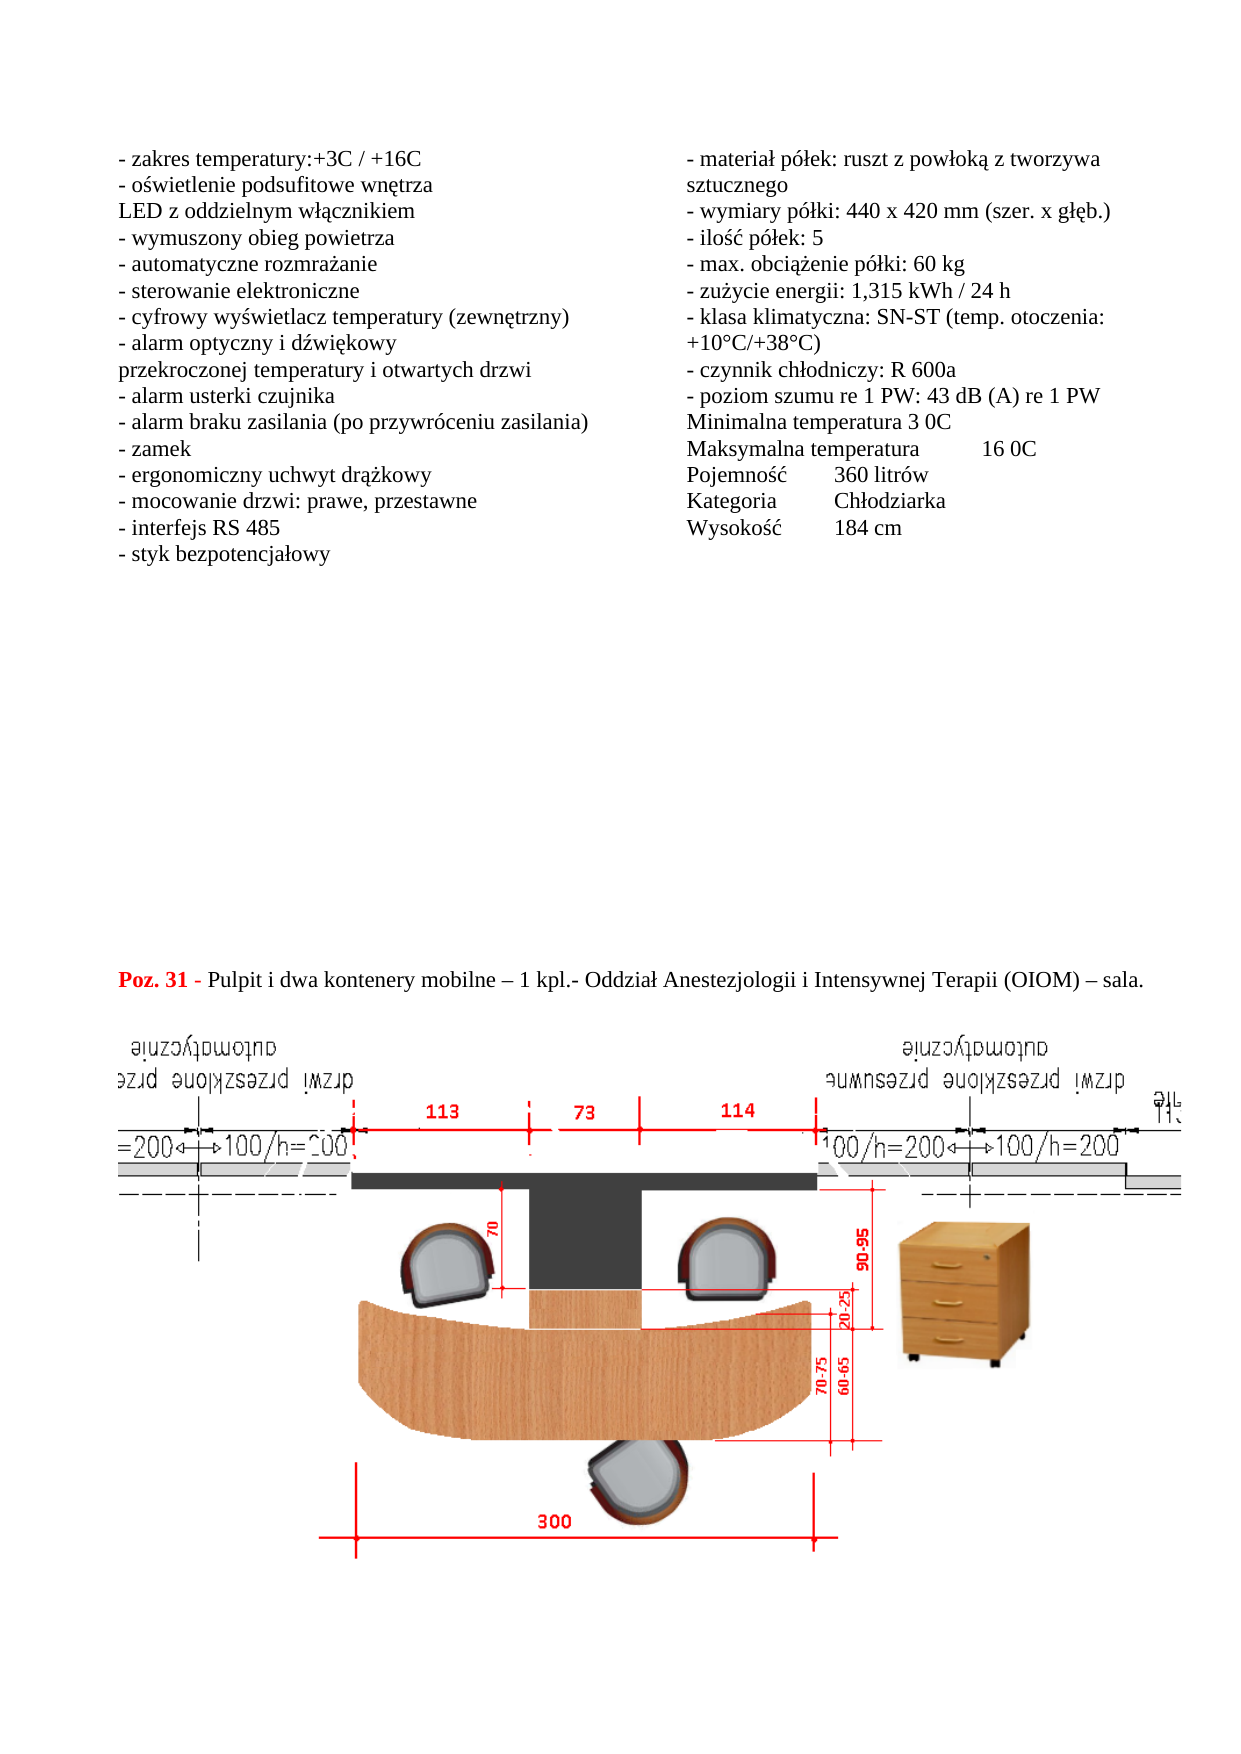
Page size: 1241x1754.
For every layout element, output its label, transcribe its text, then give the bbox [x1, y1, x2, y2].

text - wymuszony obieg powietrza [118, 224, 613, 250]
text - automatyczne rozmrażanie [118, 250, 613, 277]
text Pojemność 360 litrów [686, 461, 1181, 487]
text - wymiary półki: 440 x 420 mm (szer. x głęb.) - ilość półek: 5 - max. obciążenie półki: 60 kg - zużycie energii: 1,315 kWh / 24 h - klasa klimatyczna: SN-ST (temp. otoczenia: +10°C/+38°C) - czynnik chłodniczy: R 600a - poziom szumu re 1 PW: 43 dB (A) re 1 PW [686, 198, 1181, 408]
picture [118, 1029, 1182, 1575]
text Maksymalna temperatura 16 0C [686, 435, 1181, 461]
text Minimalna temperatura 3 0C [686, 408, 1181, 435]
text - sterowanie elektroniczne [118, 277, 613, 303]
text - zakres temperatury:+3C / +16C - oświetlenie podsufitowe wnętrza LED z oddzielnym włącznikiem [118, 145, 613, 224]
text - cyfrowy wyświetlacz temperatury (zewnętrzny) - alarm optyczny i dźwiękowy przekroczonej temperatury i otwartych drzwi - alarm usterki czujnika - alarm braku zasilania (po przywróceniu zasilania) - zamek - ergonomiczny uchwyt drążkowy - mocowanie drzwi: prawe, przestawne - interfejs RS 485 - styk bezpotencjałowy - materiał półek: ruszt z powłoką z tworzywa sztucznego [118, 303, 613, 567]
text - cyfrowy wyświetlacz temperatury (zewnętrzny) - alarm optyczny i dźwiękowy przekroczonej temperatury i otwartych drzwi - alarm usterki czujnika - alarm braku zasilania (po przywróceniu zasilania) - zamek - ergonomiczny uchwyt drążkowy - mocowanie drzwi: prawe, przestawne - interfejs RS 485 - styk bezpotencjałowy - materiał półek: ruszt z powłoką z tworzywa sztucznego [686, 145, 1181, 198]
text Kategoria Chłodziarka [686, 487, 1181, 514]
text Poz. 31 - Pulpit i dwa kontenery mobilne – 1 kpl.- Oddział Anestezjologii i Intensywnej Terapii (OIOM) – sala. [118, 966, 1181, 992]
text Wysokość 184 cm [686, 514, 1181, 540]
